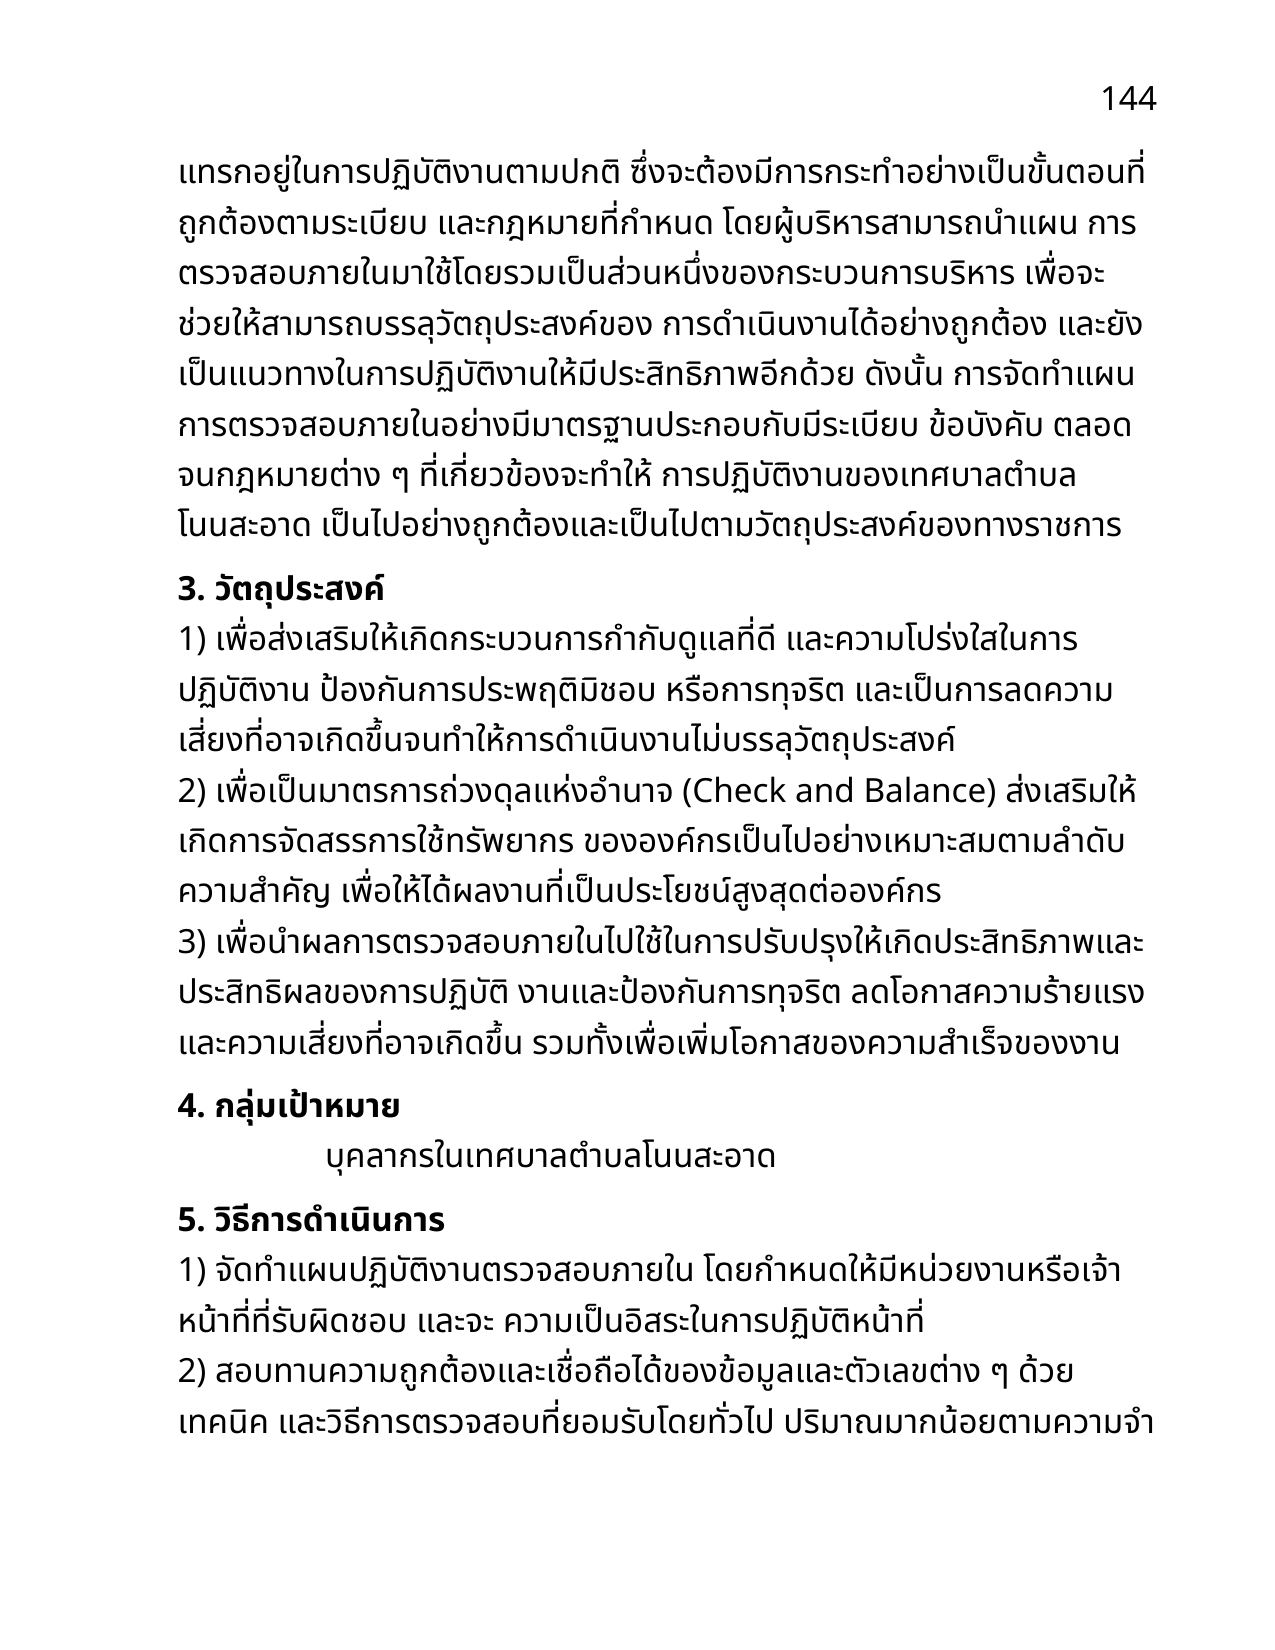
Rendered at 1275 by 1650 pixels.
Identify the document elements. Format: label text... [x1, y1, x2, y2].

text 5. วิธีการดำเนินการ [177, 1195, 1157, 1246]
text บุคลากรในเทศบาลตำบลโนนสะอาด [177, 1132, 1157, 1183]
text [177, 148, 1157, 552]
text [177, 1347, 1157, 1448]
text 4. กลุ่มเป้าหมาย [177, 1082, 1157, 1132]
text 2) เพื่อเป็นมาตรการถ่วงดุลแห่งอำนาจ (Check and Balance) ส่งเสริมให้เกิดการจัดสรรการใช้ทรัพยากร ขององค์กรเป็นไปอย่างเหมาะสมตามลำดับความสำคัญ เพื่อให้ได้ผลงานที่เป็นประโยชน์สูงสุดต่อองค์กร [177, 766, 1157, 918]
text 1) จัดทำแผนปฏิบัติงานตรวจสอบภายใน โดยกําหนดให้มีหน่วยงานหรือเจ้าหน้าที่ที่รับผิดชอบ และจะ ความเป็นอิสระในการปฏิบัติหน้าที่ [177, 1246, 1157, 1347]
text 3) เพื่อนําผลการตรวจสอบภายในไปใช้ในการปรับปรุงให้เกิดประสิทธิภาพและประสิทธิผลของการปฏิบัติ งานและป้องกันการทุจริต ลดโอกาสความร้ายแรงและความเสี่ยงที่อาจเกิดขึ้น รวมทั้งเพื่อเพิ่มโอกาสของความสำเร็จของงาน [177, 918, 1157, 1069]
text 3. วัตถุประสงค์ [177, 564, 1157, 615]
text 1) เพื่อส่งเสริมให้เกิดกระบวนการกำกับดูแลที่ดี และความโปร่งใสในการปฏิบัติงาน ป้องกันการประพฤติมิชอบ หรือการทุจริต และเป็นการลดความเสี่ยงที่อาจเกิดขึ้นจนทำให้การดําเนินงานไม่บรรลุวัตถุประสงค์ [177, 615, 1157, 766]
